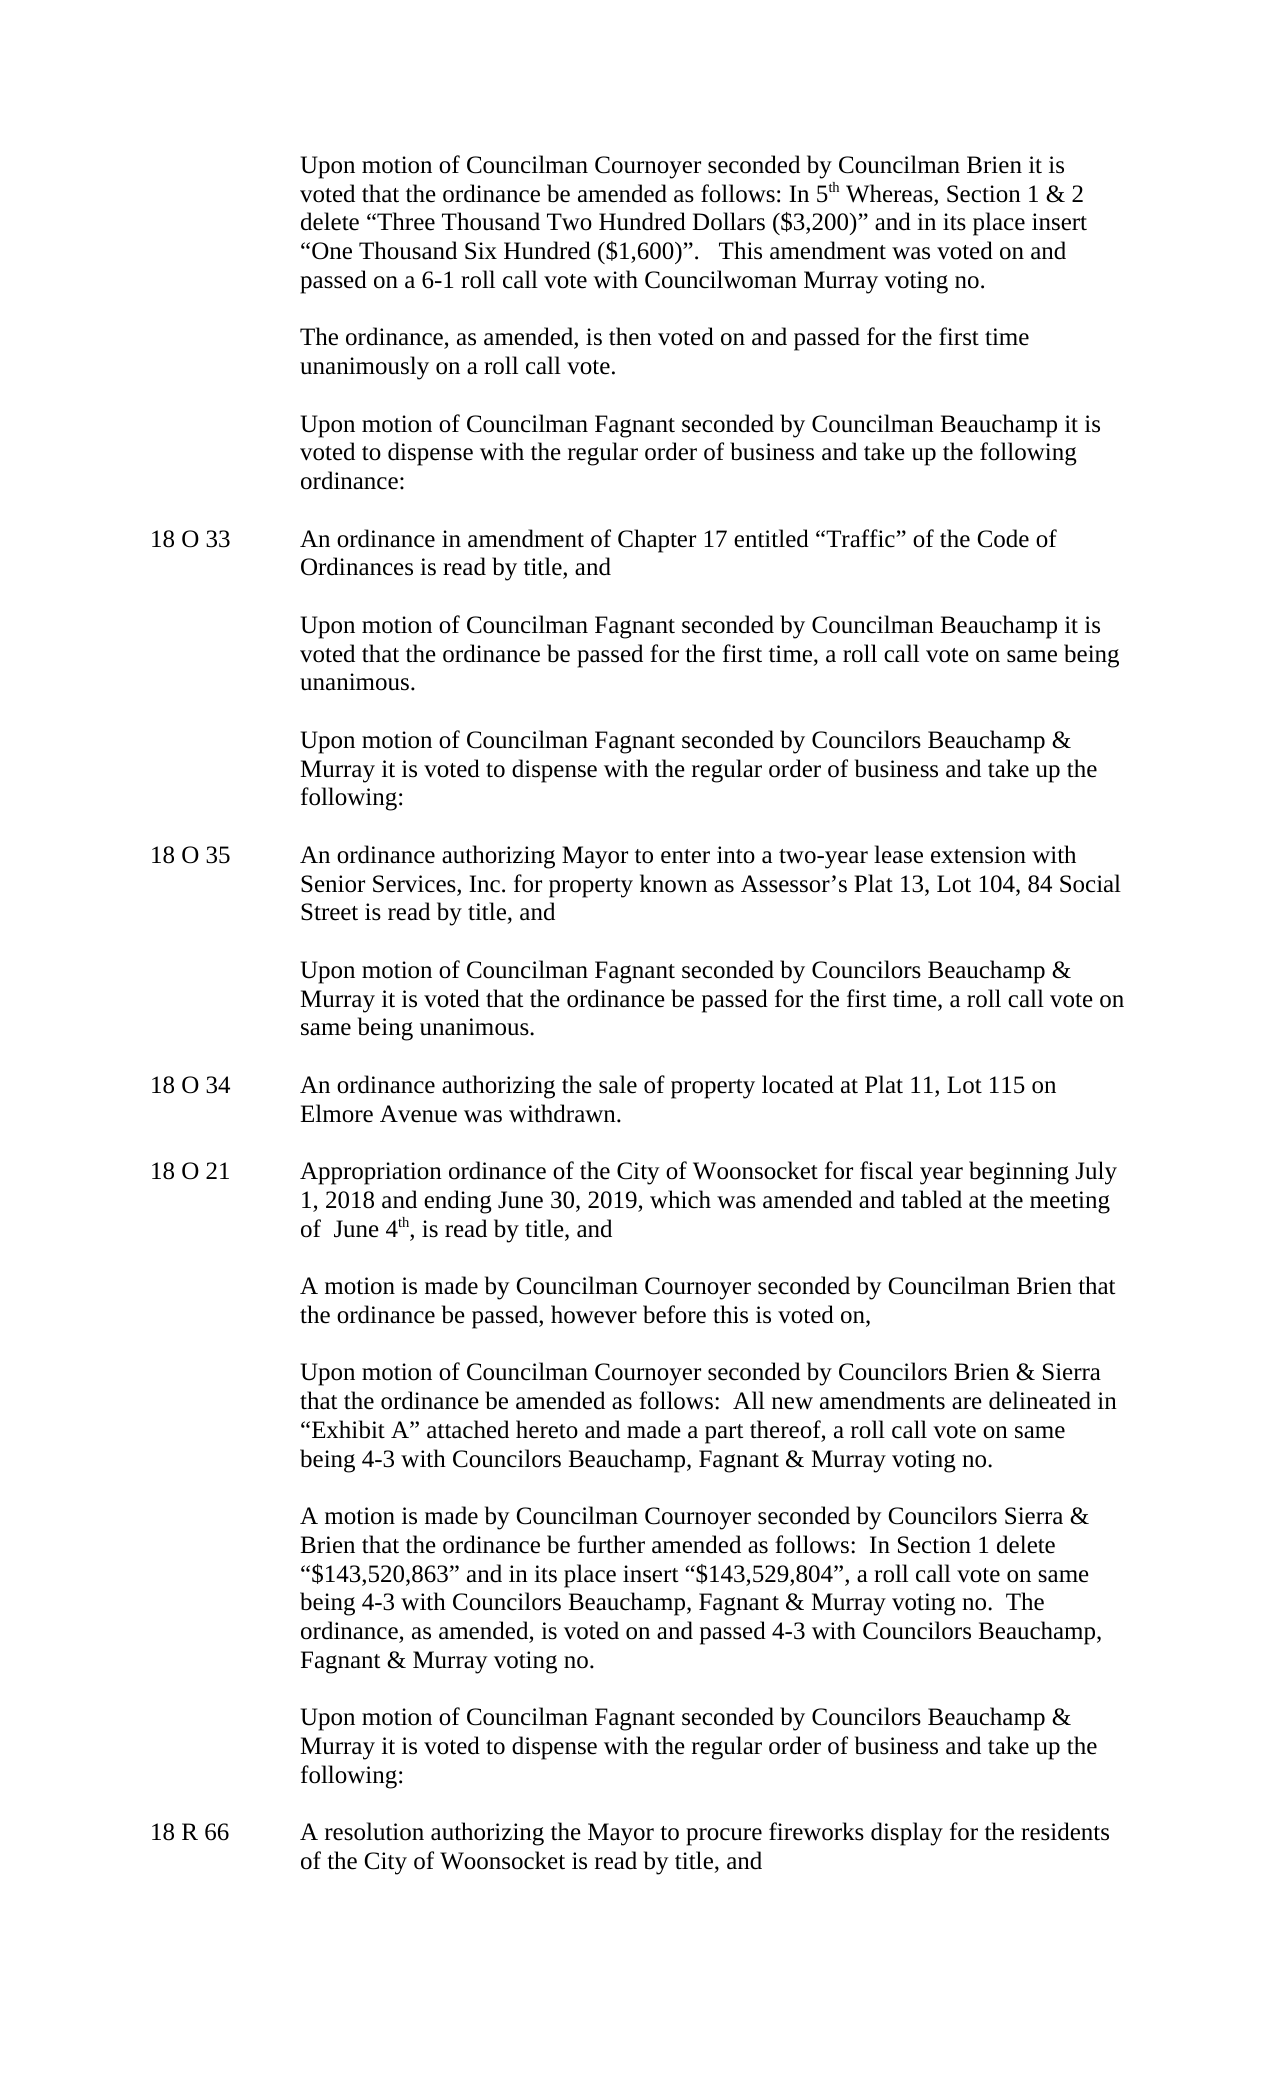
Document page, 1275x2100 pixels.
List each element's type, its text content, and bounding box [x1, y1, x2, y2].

text Upon motion of Councilman Fagnant seconded by Councilors Beauchamp & Murray it is voted to dispense with the regular order of business and take up the following: [150, 1702, 1125, 1789]
text 18 R 66 A resolution authorizing the Mayor to procure fireworks display for the residents of the City of Woonsocket is read by title, and [150, 1817, 1125, 1875]
text Upon motion of Councilman Cournoyer seconded by Councilors Brien & Sierra that the ordinance be amended as follows: All new amendments are delineated in “Exhibit A” attached hereto and made a part thereof, a roll call vote on same being 4-3 with Councilors Beauchamp, Fagnant & Murray voting no. [150, 1357, 1125, 1472]
text Upon motion of Councilman Fagnant seconded by Councilors Beauchamp & Murray it is voted that the ordinance be passed for the first time, a roll call vote on same being unanimous. [150, 955, 1125, 1041]
text 18 O 35 An ordinance authorizing Mayor to enter into a two-year lease extension with Senior Services, Inc. for property known as Assessor’s Plat 13, Lot 104, 84 Social Street is read by title, and [150, 840, 1125, 926]
text 18 O 21 Appropriation ordinance of the City of Woonsocket for fiscal year beginning July 1, 2018 and ending June 30, 2019, which was amended and tabled at the meeting of June 4th, is read by title, and [150, 1156, 1125, 1242]
text Upon motion of Councilman Fagnant seconded by Councilors Beauchamp & Murray it is voted to dispense with the regular order of business and take up the following: [150, 725, 1125, 811]
text A motion is made by Councilman Cournoyer seconded by Councilman Brien that the ordinance be passed, however before this is voted on, [150, 1271, 1125, 1329]
text A motion is made by Councilman Cournoyer seconded by Councilors Sierra & Brien that the ordinance be further amended as follows: In Section 1 delete “$143,520,863” and in its place insert “$143,529,804”, a roll call vote on same being 4-3 with Councilors Beauchamp, Fagnant & Murray voting no. The ordinance, as amended, is voted on and passed 4-3 with Councilors Beauchamp, Fagnant & Murray voting no. [150, 1501, 1125, 1674]
text Upon motion of Councilman Fagnant seconded by Councilman Beauchamp it is voted that the ordinance be passed for the first time, a roll call vote on same being unanimous. [150, 610, 1125, 696]
text Upon motion of Councilman Fagnant seconded by Councilman Beauchamp it is voted to dispense with the regular order of business and take up the following ordinance: [300, 409, 1125, 495]
text Upon motion of Councilman Cournoyer seconded by Councilman Brien it is voted that the ordinance be amended as follows: In 5th Whereas, Section 1 & 2 delete “Three Thousand Two Hundred Dollars ($3,200)” and in its place insert “One Thousand Six Hundred ($1,600)”. This amendment was voted on and passed on a 6-1 roll call vote with Councilwoman Murray voting no. [300, 150, 1125, 294]
text The ordinance, as amended, is then voted on and passed for the first time unanimously on a roll call vote. [300, 322, 1125, 380]
text 18 O 33 An ordinance in amendment of Chapter 17 entitled “Traffic” of the Code of Ordinances is read by title, and [150, 524, 1125, 581]
text 18 O 34 An ordinance authorizing the sale of property located at Plat 11, Lot 115 on Elmore Avenue was withdrawn. [150, 1070, 1125, 1127]
